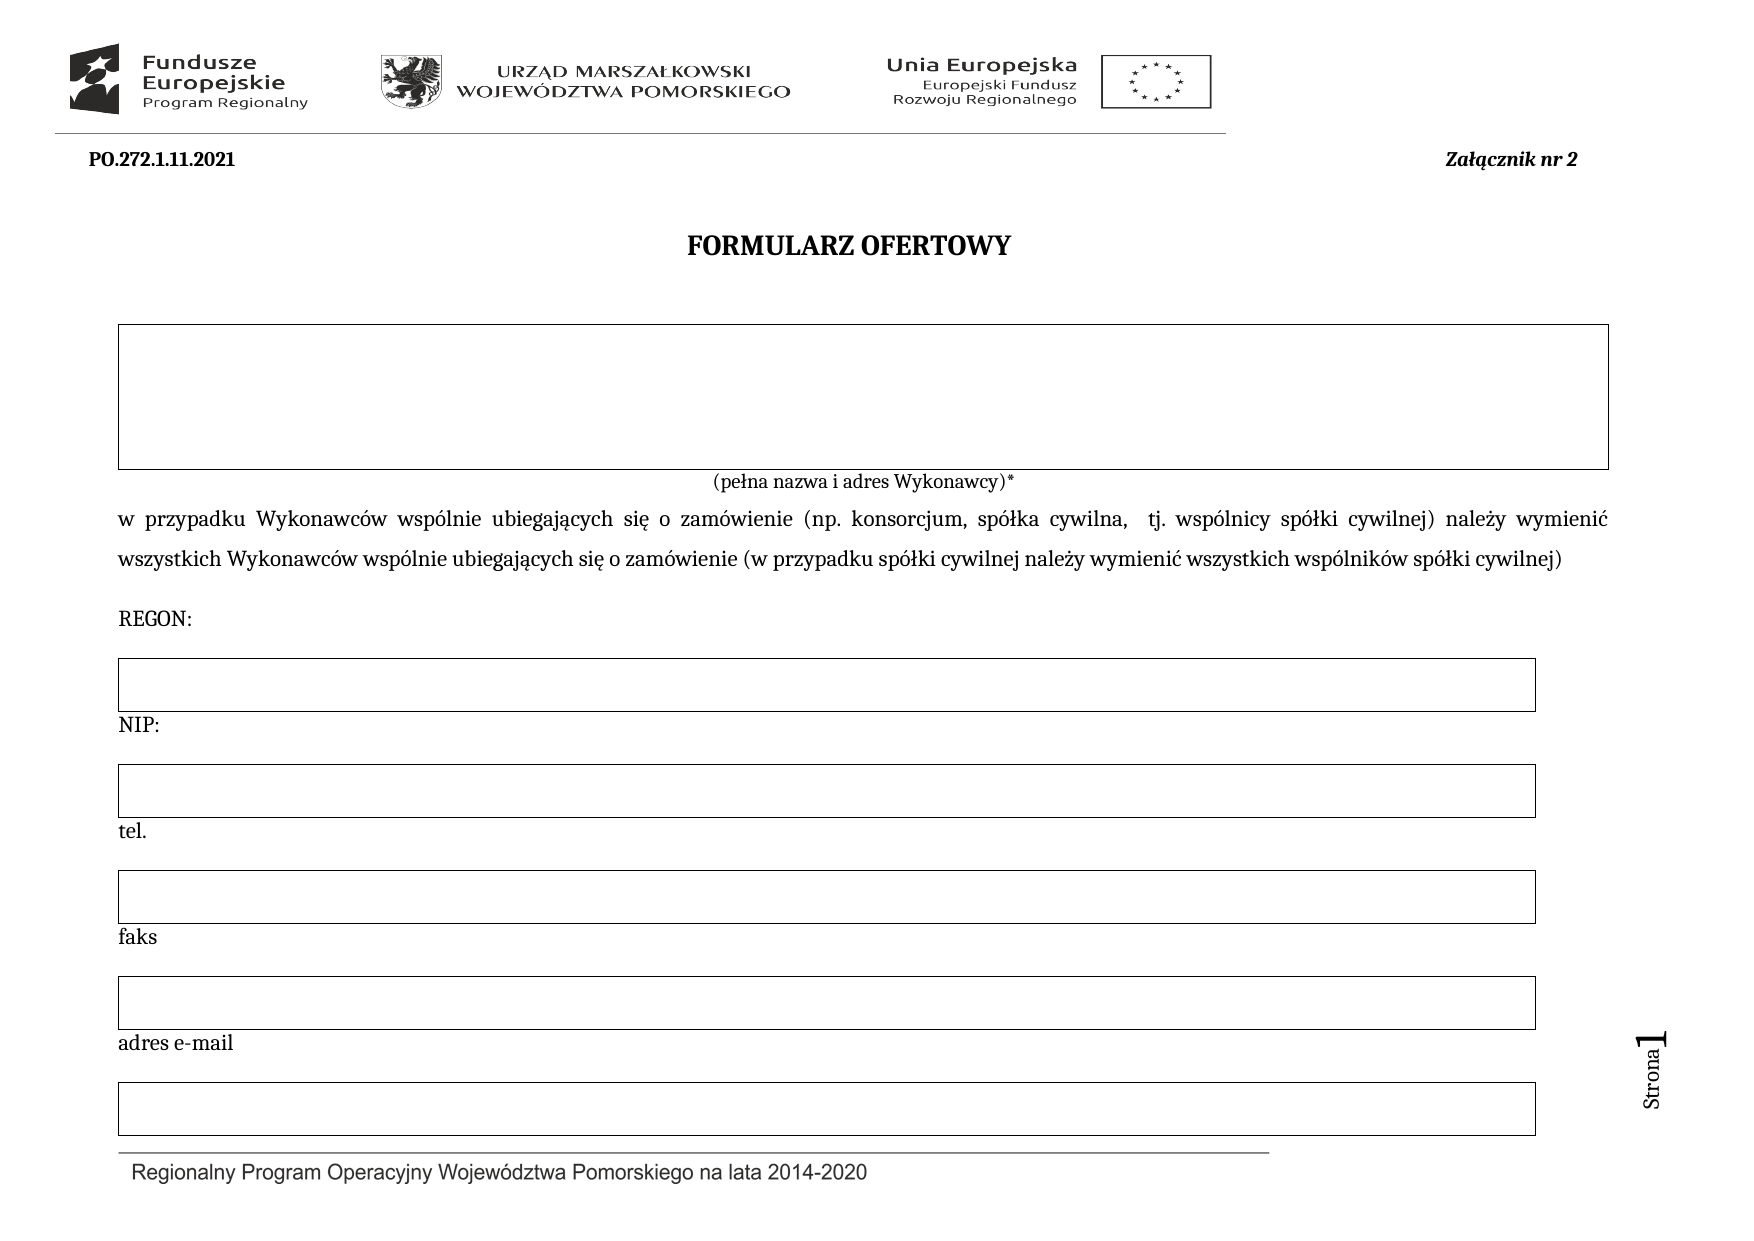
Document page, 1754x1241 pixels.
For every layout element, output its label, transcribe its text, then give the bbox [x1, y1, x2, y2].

text (pełna nazwa i adres Wykonawcy)* [118, 470, 1609, 494]
text REGON: [118, 606, 1609, 632]
text PO.272.1.11.2021 Załącznik nr 2 [88, 148, 1609, 204]
text faks [118, 924, 1609, 950]
picture [118, 1152, 1270, 1184]
text FORMULARZ OFERTOWY [88, 229, 1609, 262]
table_header [119, 1083, 1535, 1135]
text adres e-mail [118, 1030, 1609, 1056]
picture [54, 43, 1227, 134]
text w przypadku Wykonawców wspólnie ubiegających się o zamówienie (np. konsorcjum, spółka cywilna, tj. wspólnicy spółki cywilnej) należy wymienić wszystkich Wykonawców wspólnie ubiegających się o zamówienie (w przypadku spółki cywilnej należy wymienić wszystkich wspólników spółki cywilnej) [118, 506, 1609, 572]
table_header [119, 977, 1535, 1029]
table_header [119, 325, 1608, 469]
text tel. [118, 818, 1609, 844]
table_header [119, 765, 1535, 817]
table_header [119, 659, 1535, 711]
table_header [119, 871, 1535, 923]
text NIP: [118, 712, 1609, 738]
